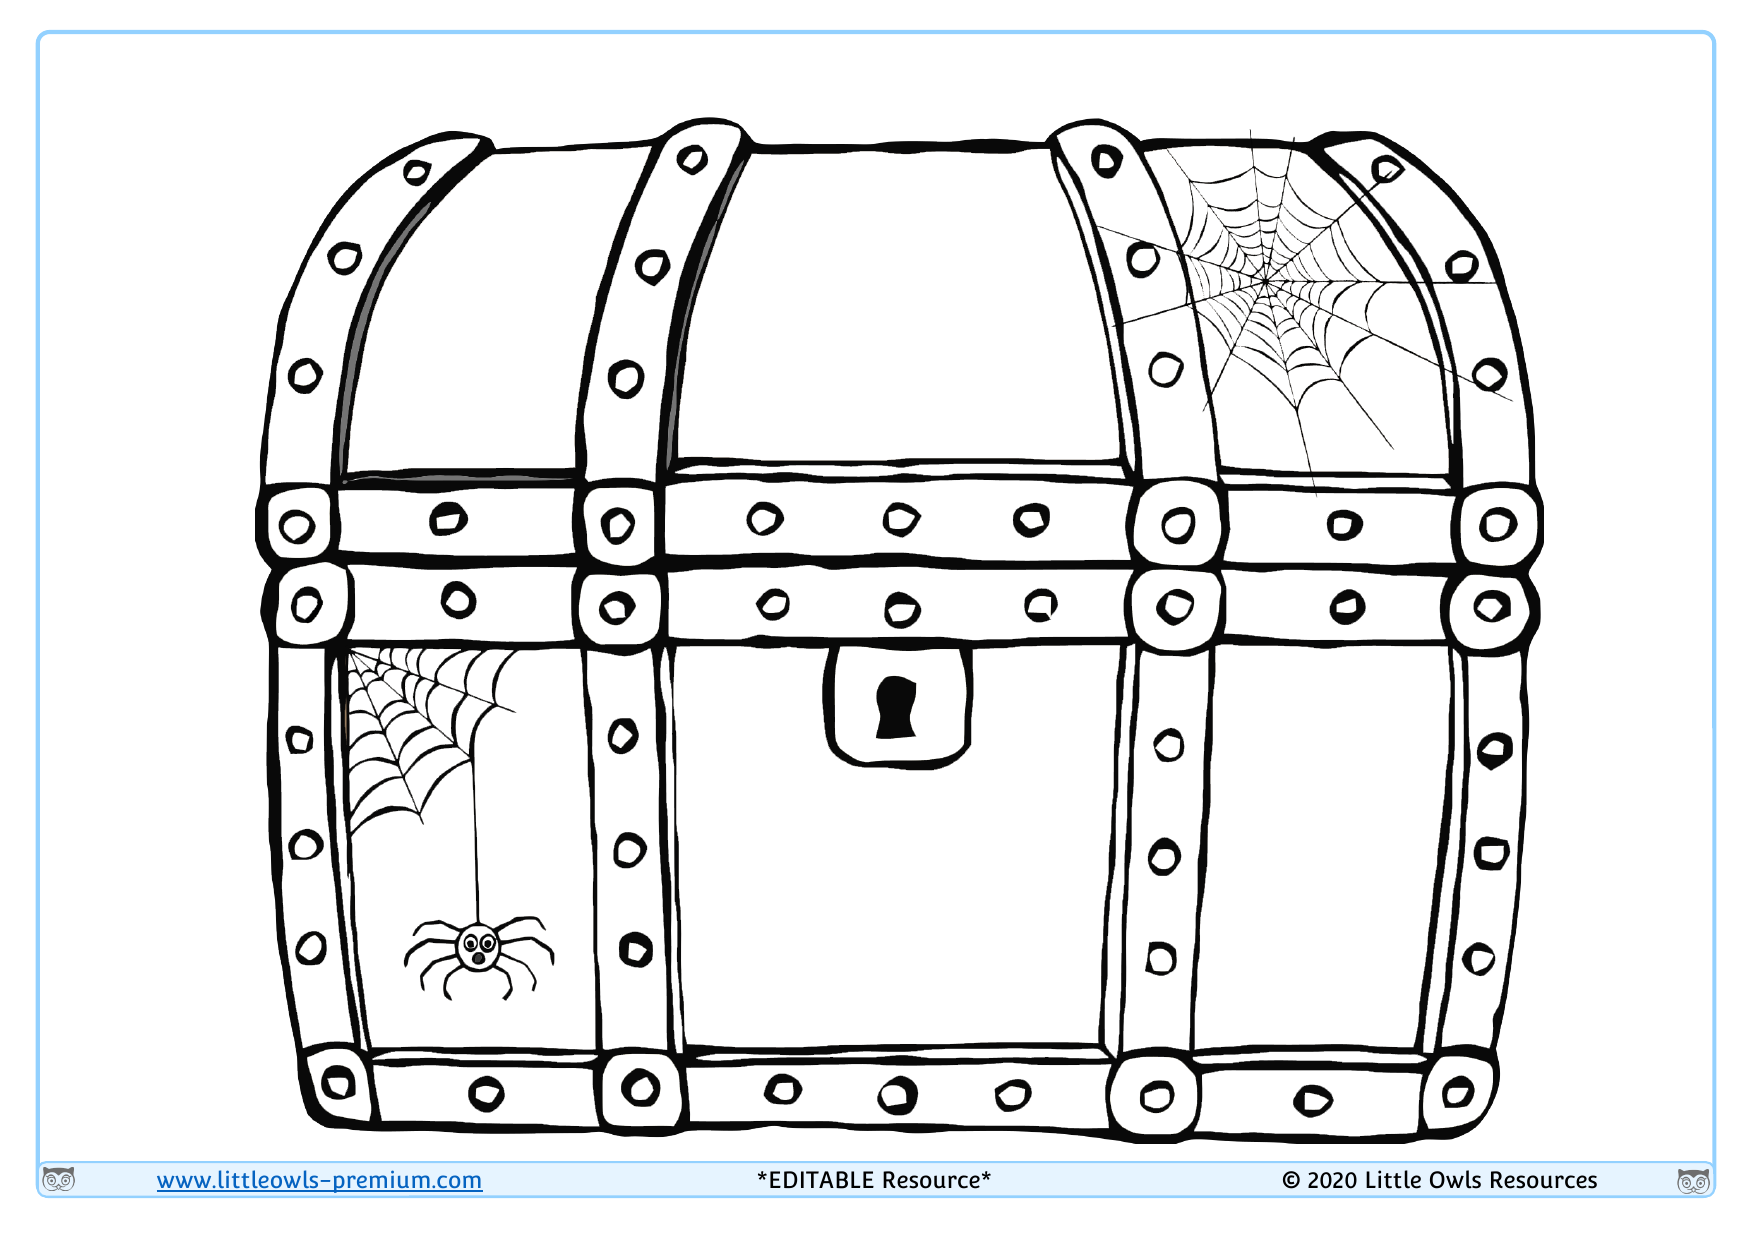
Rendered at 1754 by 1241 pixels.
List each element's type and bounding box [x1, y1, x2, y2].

picture [1672, 1164, 1717, 1201]
picture [253, 117, 1544, 1142]
picture [37, 1162, 82, 1198]
